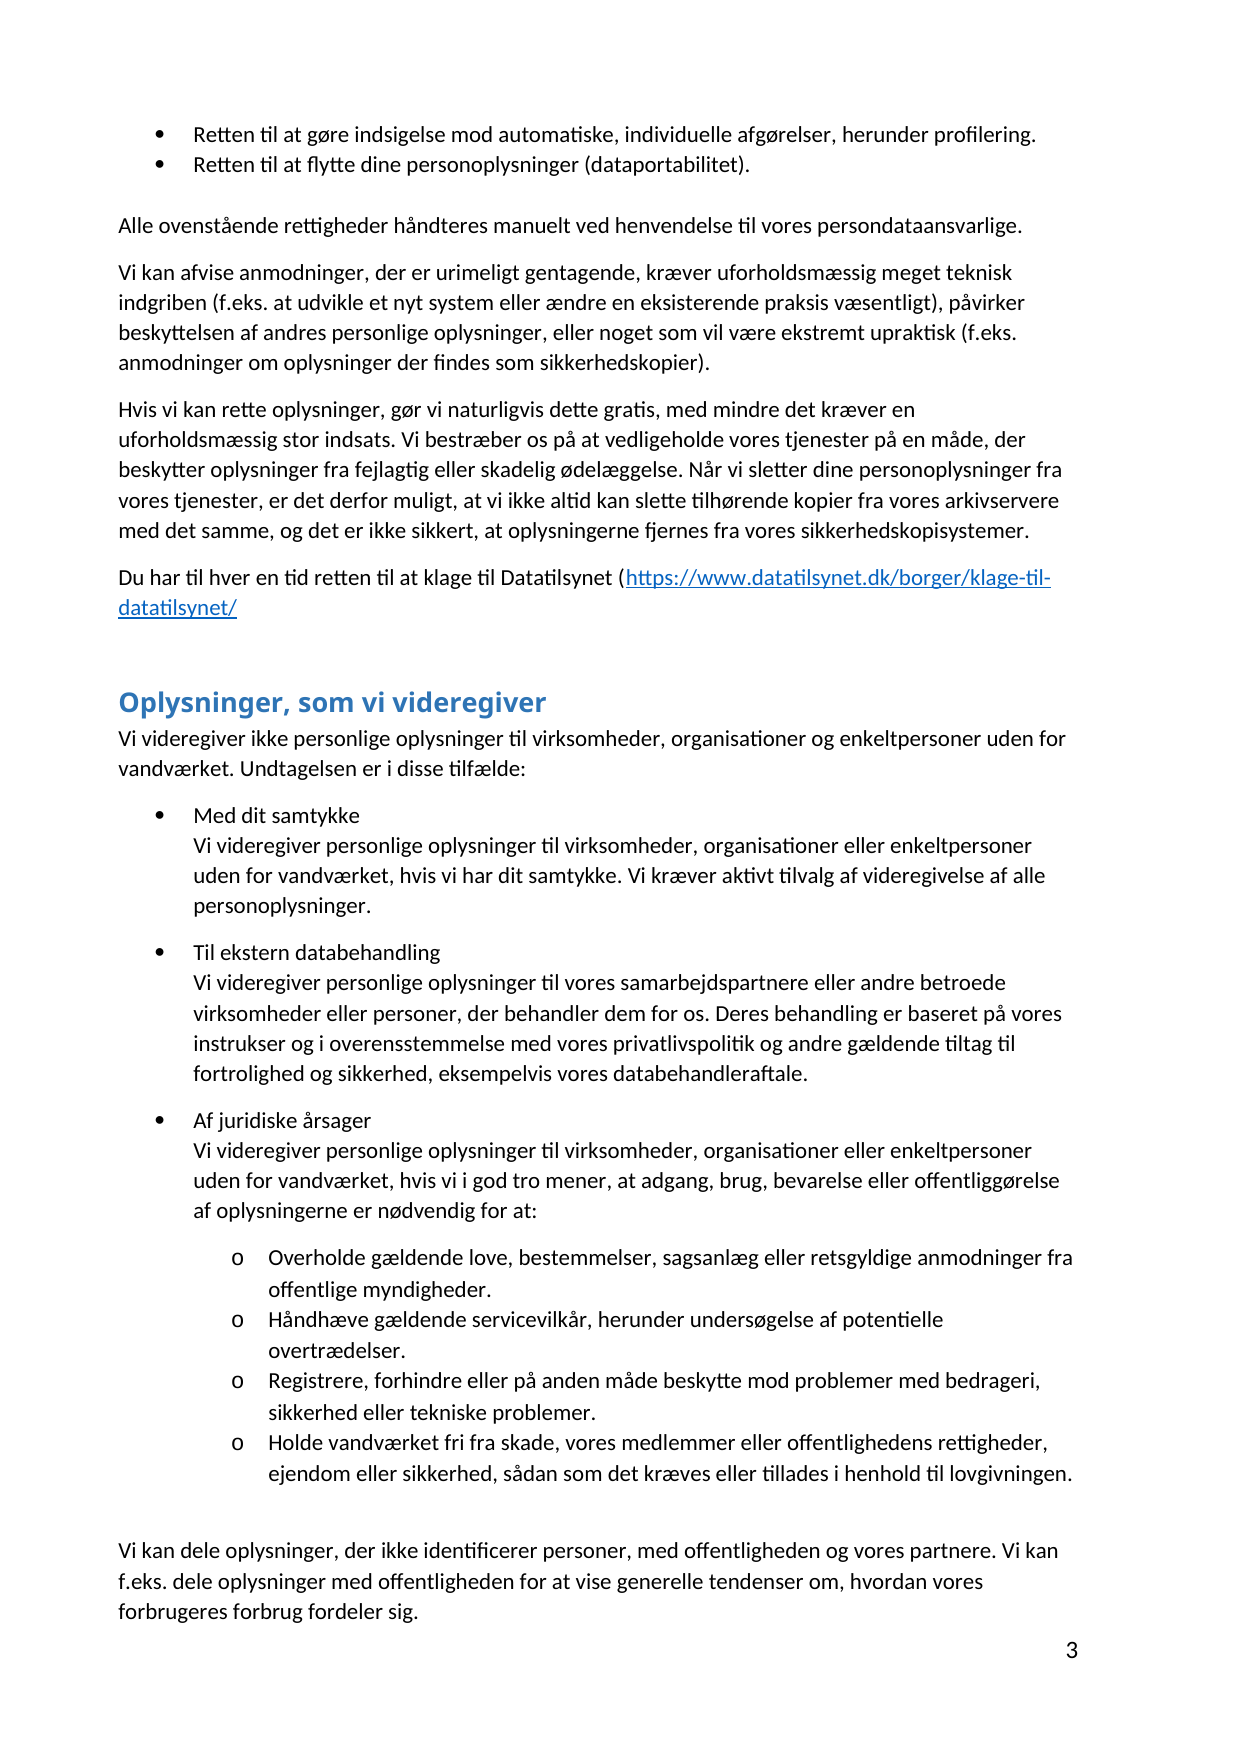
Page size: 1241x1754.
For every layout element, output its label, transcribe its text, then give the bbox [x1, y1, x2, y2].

list Med dit samtykke [156, 801, 1078, 829]
list Overholde gældende love, bestemmelser, sagsanlæg eller retsgyldige anmodninger fra offentlige myndigheder. [231, 1243, 1078, 1303]
list Håndhæve gældende servicevilkår, herunder undersøgelse af potentielle overtrædelser. [231, 1305, 1078, 1364]
text Alle ovenstående rettigheder håndteres manuelt ved henvendelse til vores persondataansvarlige. [118, 181, 1078, 239]
text Vi videregiver personlige oplysninger til virksomheder, organisationer eller enkeltpersoner uden for vandværket, hvis vi i god tro mener, at adgang, brug, bevarelse eller offentliggørelse af oplysningerne er nødvendig for at: [193, 1136, 1078, 1224]
text Du har til hver en tid retten til at klage til Datatilsynet (https://www.datatilsynet.dk/borger/klage-til-datatilsynet/ [118, 563, 1078, 621]
text Vi kan dele oplysninger, der ikke identificerer personer, med offentligheden og vores partnere. Vi kan f.eks. dele oplysninger med offentligheden for at vise generelle tendenser om, hvordan vores forbrugeres forbrug fordeler sig. [118, 1537, 1078, 1625]
list Registrere, forhindre eller på anden måde beskytte mod problemer med bedrageri, sikkerhed eller tekniske problemer. [231, 1367, 1078, 1426]
list Retten til at flytte dine personoplysninger (dataportabilitet). [156, 150, 1078, 178]
list Af juridiske årsager [156, 1106, 1078, 1134]
text Vi kan afvise anmodninger, der er urimeligt gentagende, kræver uforholdsmæssig meget teknisk indgriben (f.eks. at udvikle et nyt system eller ændre en eksisterende praksis væsentligt), påvirker beskyttelsen af andres personlige oplysninger, eller noget som vil være ekstremt upraktisk (f.eks. anmodninger om oplysninger der findes som sikkerhedskopier). [118, 258, 1078, 376]
text Oplysninger, som vi videregiver [118, 684, 1078, 721]
text Vi videregiver ikke personlige oplysninger til virksomheder, organisationer og enkeltpersoner uden for vandværket. Undtagelsen er i disse tilfælde: [118, 724, 1078, 782]
list Retten til at gøre indsigelse mod automatiske, individuelle afgørelser, herunder profilering. [156, 120, 1078, 148]
text Vi videregiver personlige oplysninger til virksomheder, organisationer eller enkeltpersoner uden for vandværket, hvis vi har dit samtykke. Vi kræver aktivt tilvalg af videregivelse af alle personoplysninger. [193, 831, 1078, 919]
list Holde vandværket fri fra skade, vores medlemmer eller offentlighedens rettigheder, ejendom eller sikkerhed, sådan som det kræves eller tillades i henhold til lovgivningen. [231, 1428, 1078, 1487]
text Vi videregiver personlige oplysninger til vores samarbejdspartnere eller andre betroede virksomheder eller personer, der behandler dem for os. Deres behandling er baseret på vores instrukser og i overensstemmelse med vores privatlivspolitik og andre gældende tiltag til fortrolighed og sikkerhed, eksempelvis vores databehandleraftale. [193, 968, 1078, 1087]
text Hvis vi kan rette oplysninger, gør vi naturligvis dette gratis, med mindre det kræver en uforholdsmæssig stor indsats. Vi bestræber os på at vedligeholde vores tjenester på en måde, der beskytter oplysninger fra fejlagtig eller skadelig ødelæggelse. Når vi sletter dine personoplysninger fra vores tjenester, er det derfor muligt, at vi ikke altid kan slette tilhørende kopier fra vores arkivservere med det samme, og det er ikke sikkert, at oplysningerne fjernes fra vores sikkerhedskopisystemer. [118, 395, 1078, 544]
list Til ekstern databehandling [156, 938, 1078, 966]
